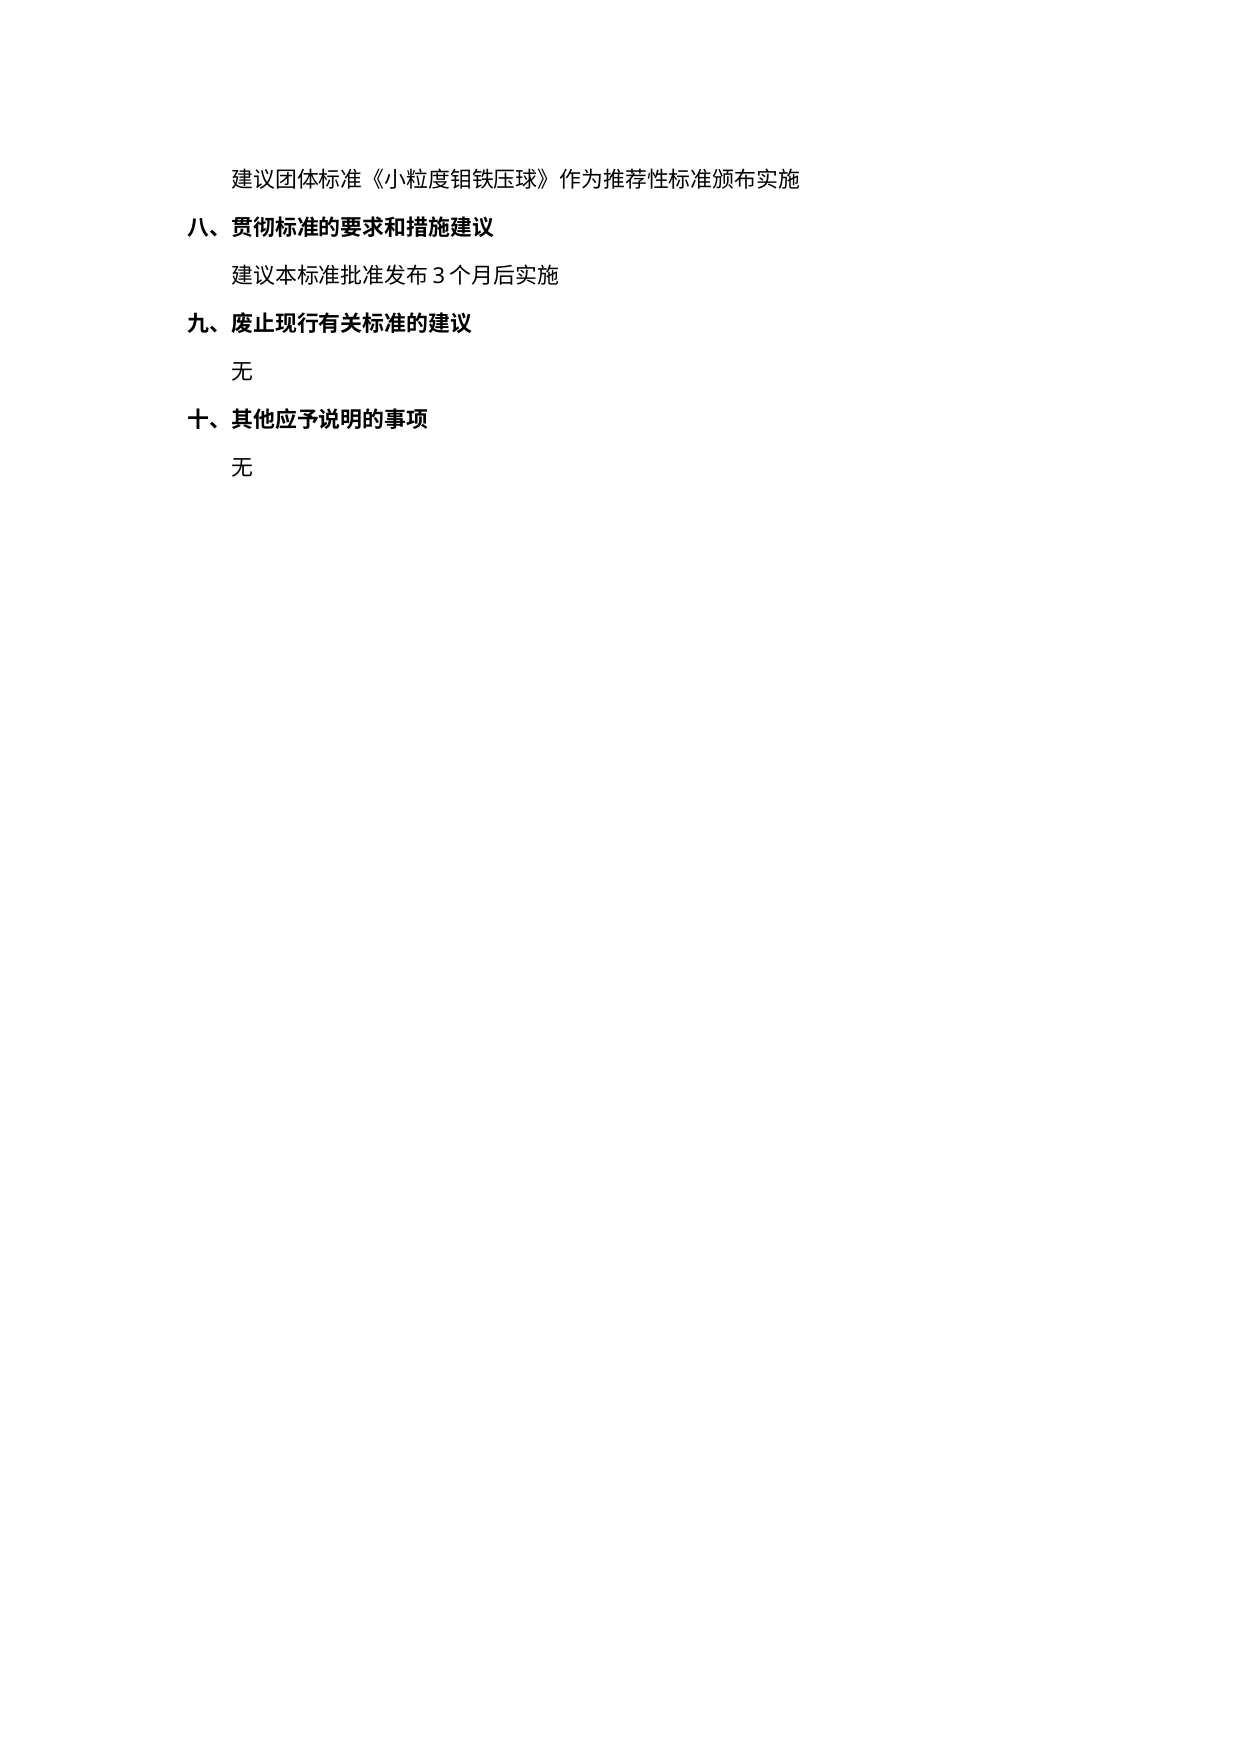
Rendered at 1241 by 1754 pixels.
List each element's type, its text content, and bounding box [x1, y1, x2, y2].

text 无 [187, 449, 1053, 481]
subtitle 九、废止现行有关标准的建议 [187, 305, 1053, 338]
text 建议团体标准《小粒度钼铁压球》作为推荐性标准颁布实施 [187, 162, 1053, 194]
subtitle 十、其他应予说明的事项 [187, 401, 1053, 434]
text 无 [187, 354, 1053, 385]
subtitle 八、贯彻标准的要求和措施建议 [187, 209, 1053, 242]
text 建议本标准批准发布3个月后实施 [187, 258, 1053, 289]
